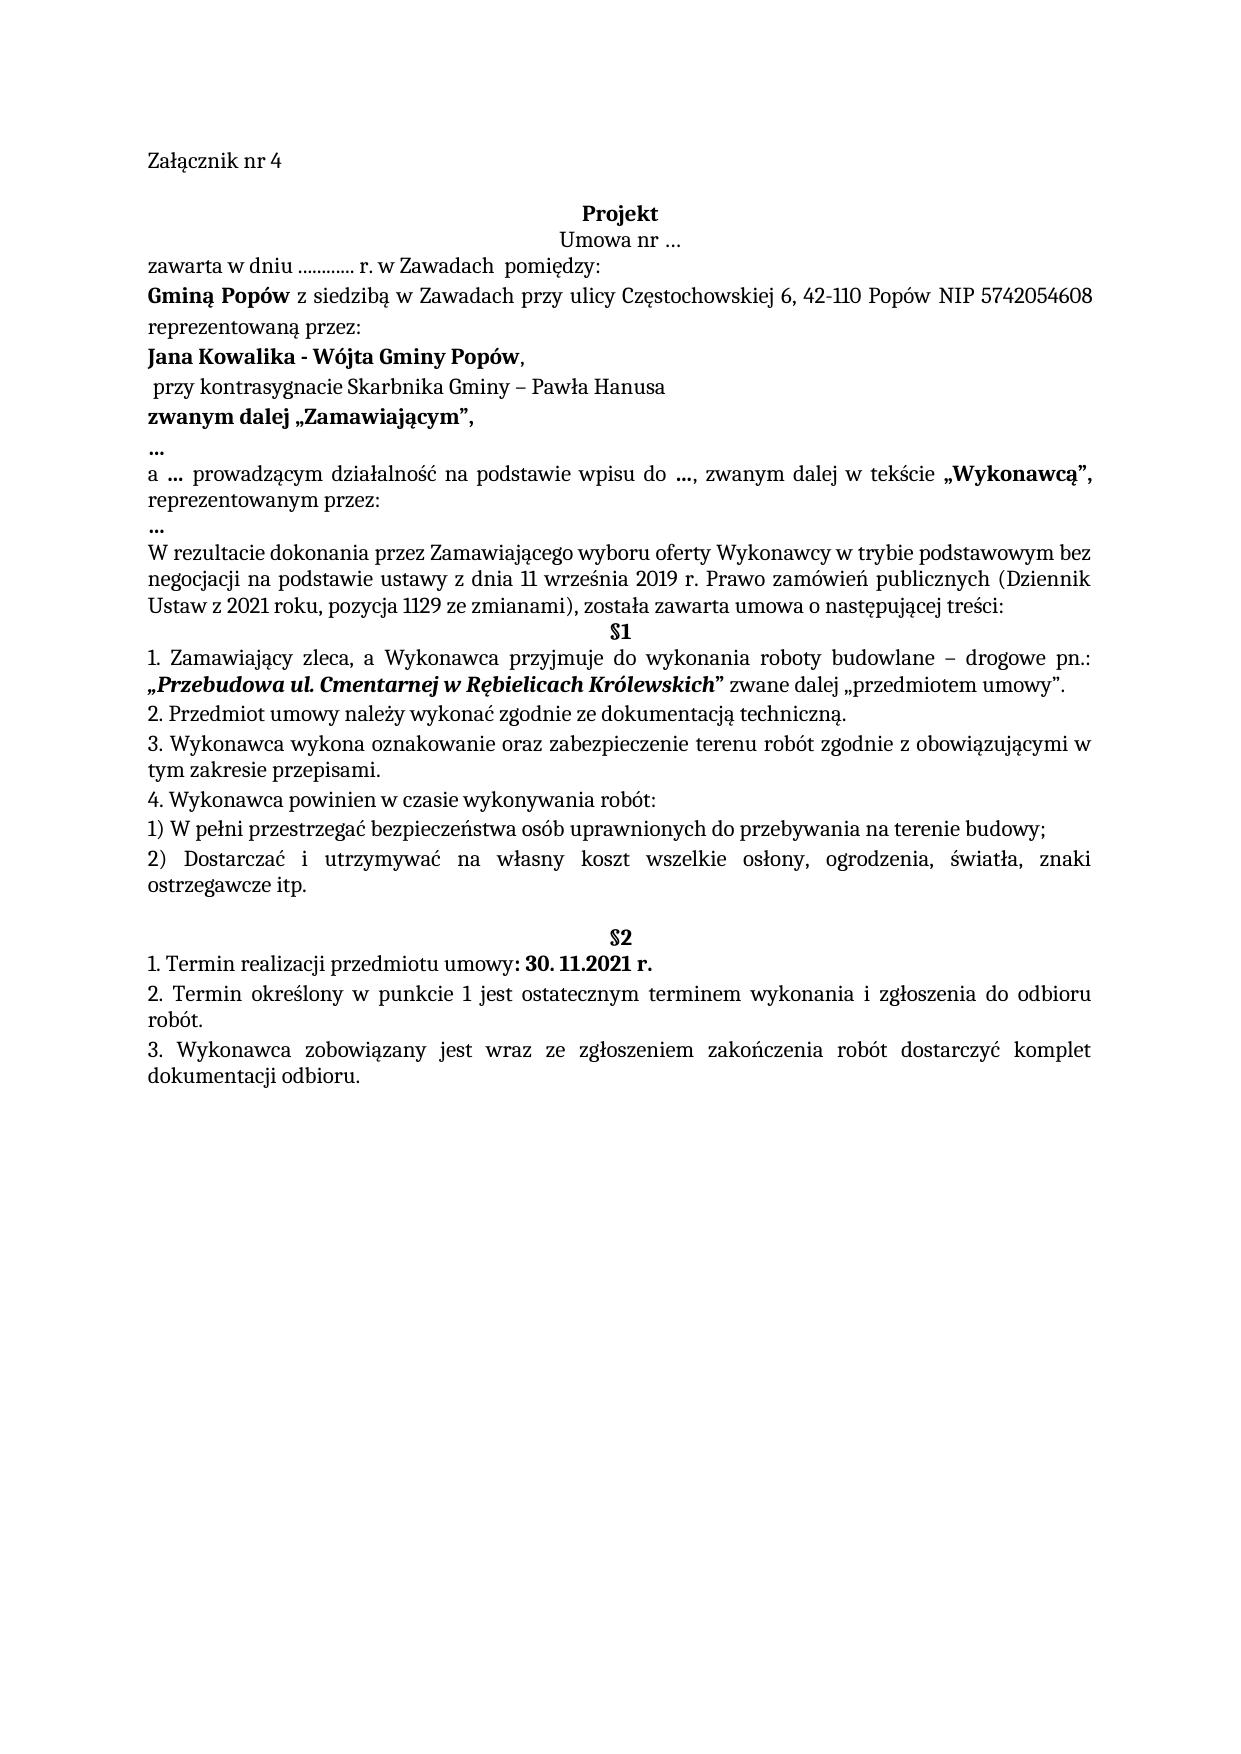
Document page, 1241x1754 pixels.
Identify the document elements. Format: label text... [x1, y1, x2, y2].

text §2 [148, 925, 1093, 951]
text … [148, 513, 1093, 540]
text 1) W pełni przestrzegać bezpieczeństwa osób uprawnionych do przebywania na terenie budowy; [148, 816, 1093, 842]
text Jana Kowalika - Wójta Gminy Popów, [148, 344, 1093, 370]
text Umowa nr … [148, 227, 1093, 253]
text … [148, 434, 1093, 461]
text 2) Dostarczać i utrzymywać na własny koszt wszelkie osłony, ogrodzenia, światła, znaki ostrzegawcze itp. [148, 846, 1093, 898]
text Projekt [148, 200, 1093, 227]
text przy kontrasygnacie Skarbnika Gminy – Pawła Hanusa [148, 374, 1093, 400]
text 1. Termin realizacji przedmiotu umowy: 30. 11.2021 r. [148, 951, 1093, 977]
text 3. Wykonawca zobowiązany jest wraz ze zgłoszeniem zakończenia robót dostarczyć komplet dokumentacji odbioru. [148, 1037, 1093, 1089]
text §1 [148, 619, 1093, 645]
text Gminą Popów z siedzibą w Zawadach przy ulicy Częstochowskiej 6, 42-110 Popów NIP 5742054608 reprezentowaną przez: [148, 283, 1093, 340]
text zwanym dalej „Zamawiającym”, [148, 404, 1093, 430]
text 4. Wykonawca powinien w czasie wykonywania robót: [148, 787, 1093, 813]
text W rezultacie dokonania przez Zamawiającego wyboru oferty Wykonawcy w trybie podstawowym bez negocjacji na podstawie ustawy z dnia 11 września 2019 r. Prawo zamówień publicznych (Dziennik Ustaw z 2021 roku, pozycja 1129 ze zmianami), została zawarta umowa o następującej treści: [148, 540, 1093, 619]
text Załącznik nr 4 [148, 148, 1093, 174]
text 2. Termin określony w punkcie 1 jest ostatecznym terminem wykonania i zgłoszenia do odbioru robót. [148, 981, 1093, 1033]
text a … prowadzącym działalność na podstawie wpisu do …, zwanym dalej w tekście „Wykonawcą”, reprezentowanym przez: [148, 461, 1093, 513]
text zawarta w dniu ............ r. w Zawadach pomiędzy: [148, 253, 1093, 279]
text 1. Zamawiający zleca, a Wykonawca przyjmuje do wykonania roboty budowlane – drogowe pn.: „Przebudowa ul. Cmentarnej w Rębielicach Królewskich” zwane dalej „przedmiotem umowy”. [148, 645, 1093, 698]
text 3. Wykonawca wykona oznakowanie oraz zabezpieczenie terenu robót zgodnie z obowiązującymi w tym zakresie przepisami. [148, 731, 1093, 783]
text 2. Przedmiot umowy należy wykonać zgodnie ze dokumentacją techniczną. [148, 701, 1093, 727]
